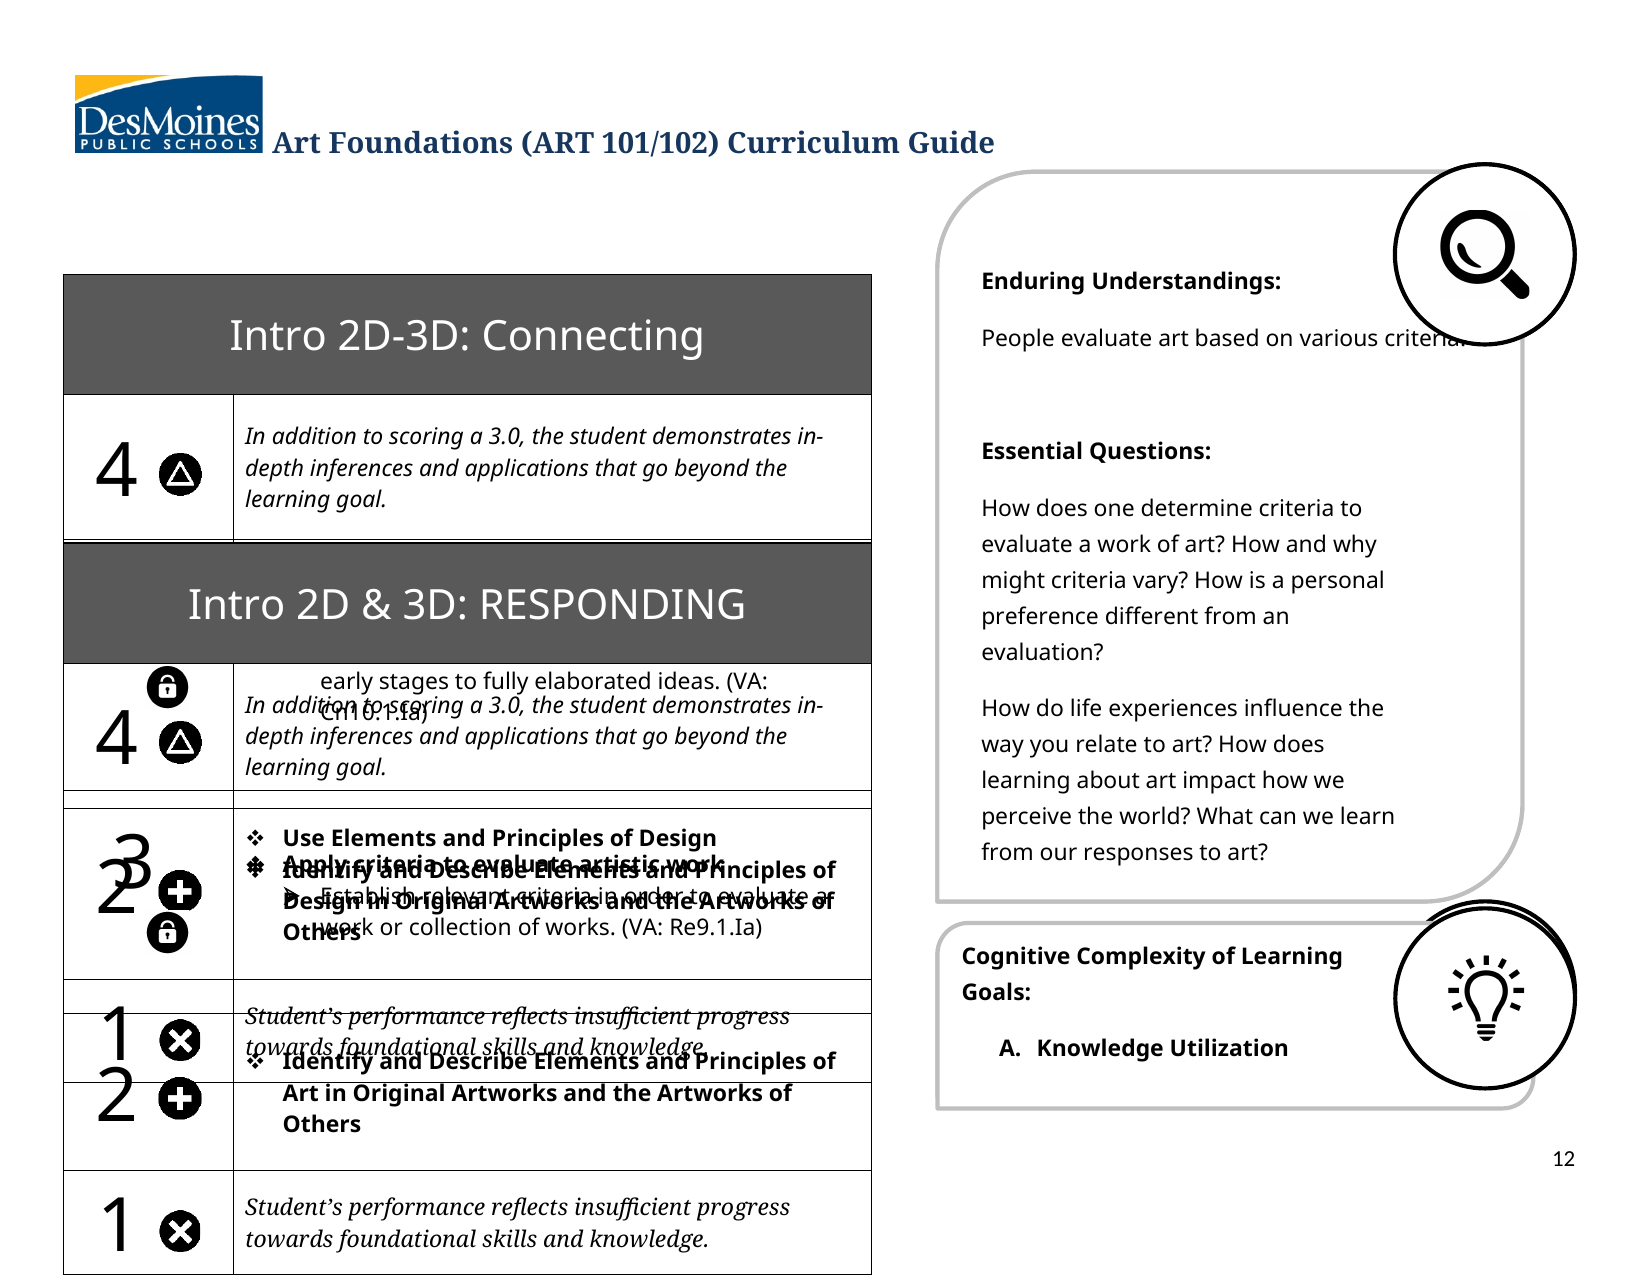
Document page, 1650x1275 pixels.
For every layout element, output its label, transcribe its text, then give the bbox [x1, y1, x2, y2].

picture [157, 719, 203, 765]
table_cell Identify and Describe Elements and Principles of Art in Original Artworks and the Artworks of Others [234, 1014, 871, 1170]
table_cell Apply criteria to evaluate artistic work Establish relevant criteria in order to evaluate a work or collection of works. (VA: Re9.1.Ia) [234, 809, 871, 1013]
table_header Intro 2D & 3D: RESPONDING [64, 544, 871, 663]
table_cell 4 [64, 395, 233, 539]
table_cell [64, 809, 233, 1013]
picture [159, 1210, 201, 1252]
table_cell 1 [64, 1171, 233, 1274]
table_cell Student’s performance reflects insufficient progress towards foundational skills and knowledge. [234, 1171, 871, 1274]
picture [1440, 210, 1530, 299]
table_header Intro 2D-3D: Connecting [64, 275, 871, 394]
table_cell 4 [64, 664, 233, 808]
table_cell 2 [64, 1014, 233, 1170]
picture [157, 451, 203, 497]
table_cell In addition to scoring a 3.0, the student demonstrates in-depth inferences and applications that go beyond the learning goal. [234, 664, 871, 808]
table_cell In addition to scoring a 3.0, the student demonstrates in-depth inferences and applications that go beyond the learning goal. [234, 395, 871, 539]
picture [75, 75, 263, 153]
